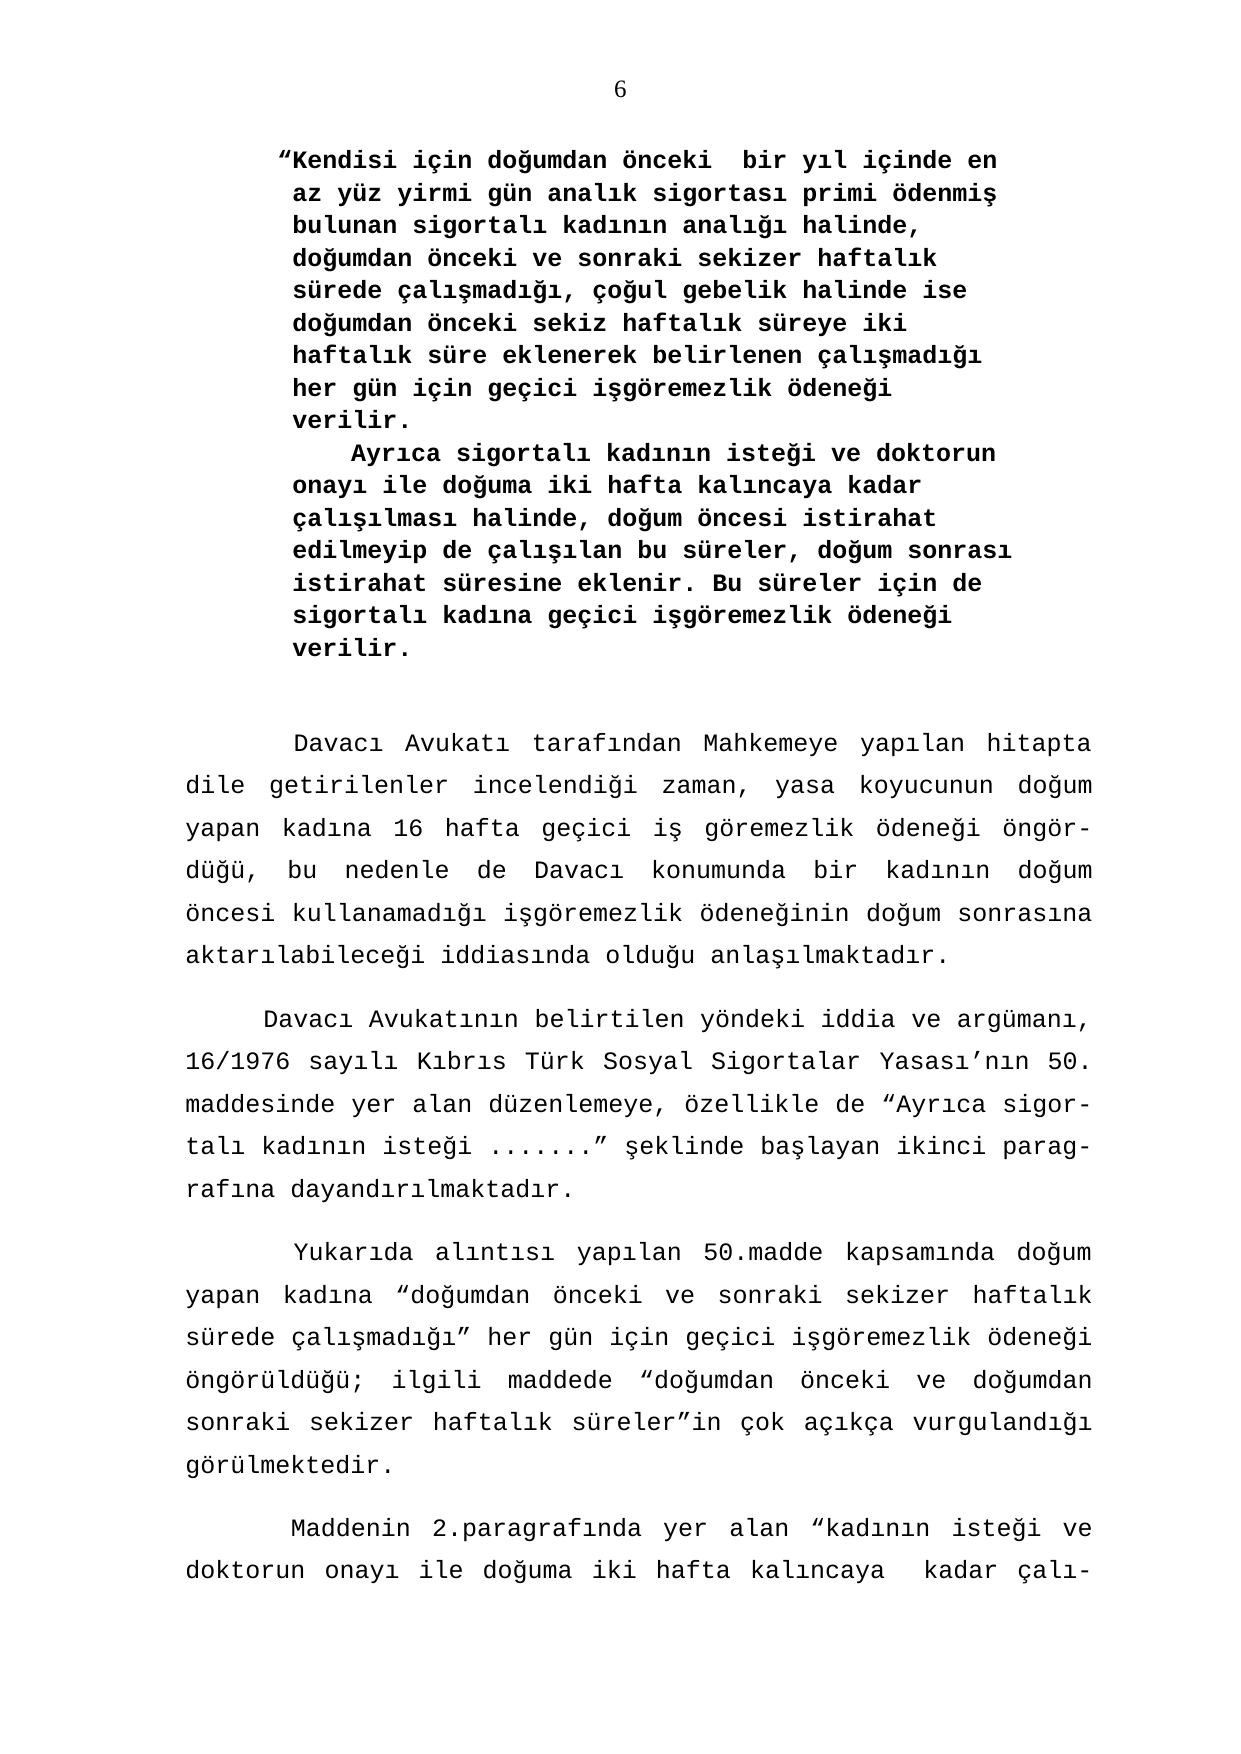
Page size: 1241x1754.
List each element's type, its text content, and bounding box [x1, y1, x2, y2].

text Davacı Avukatının belirtilen yöndeki iddia ve argümanı, 16/1976 sayılı Kıbrıs Türk Sosyal Sigortalar Yasası’nın 50. maddesinde yer alan düzenlemeye, özellikle de “Ayrıca sigor-talı kadının isteği .......” şeklinde başlayan ikinci parag-rafına dayandırılmaktadır. [185, 1006, 1093, 1205]
text Davacı Avukatı tarafından Mahkemeye yapılan hitapta dile getirilenler incelendiği zaman, yasa koyucunun doğum yapan kadına 16 hafta geçici iş göremezlik ödeneği öngör-düğü, bu nedenle de Davacı konumunda bir kadının doğum öncesi kullanamadığı işgöremezlik ödeneğinin doğum sonrasına aktarılabileceği iddiasında olduğu anlaşılmaktadır. [185, 731, 1093, 971]
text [185, 1516, 1093, 1586]
text Yukarıda alıntısı yapılan 50.madde kapsamında doğum yapan kadına “doğumdan önceki ve sonraki sekizer haftalık sürede çalışmadığı” her gün için geçici işgöremezlik ödeneği öngörüldüğü; ilgili maddede “doğumdan önceki ve doğumdan sonraki sekizer haftalık süreler”in çok açıkça vurgulandığı görülmektedir. [185, 1240, 1093, 1481]
table_header “Kendisi için doğumdan önceki bir yıl içinde en az yüz yirmi gün analık sigortası primi ödenmiş bulunan sigortalı kadının analığı halinde, doğumdan önceki ve sonraki sekizer haftalık sürede çalışmadığı, çoğul gebelik halinde ise doğumdan önceki sekiz haftalık süreye iki haftalık süre eklenerek belirlenen çalışmadığı her gün için geçici işgöremezlik ödeneği verilir. Ayrıca sigortalı kadının isteği ve doktorun onayı ile doğuma iki hafta kalıncaya kadar çalışılması halinde, doğum öncesi istirahat edilmeyip de çalışılan bu süreler, doğum sonrası istirahat süresine eklenir. Bu süreler için de sigortalı kadına geçici işgöremezlik ödeneği verilir. [266, 148, 1033, 667]
